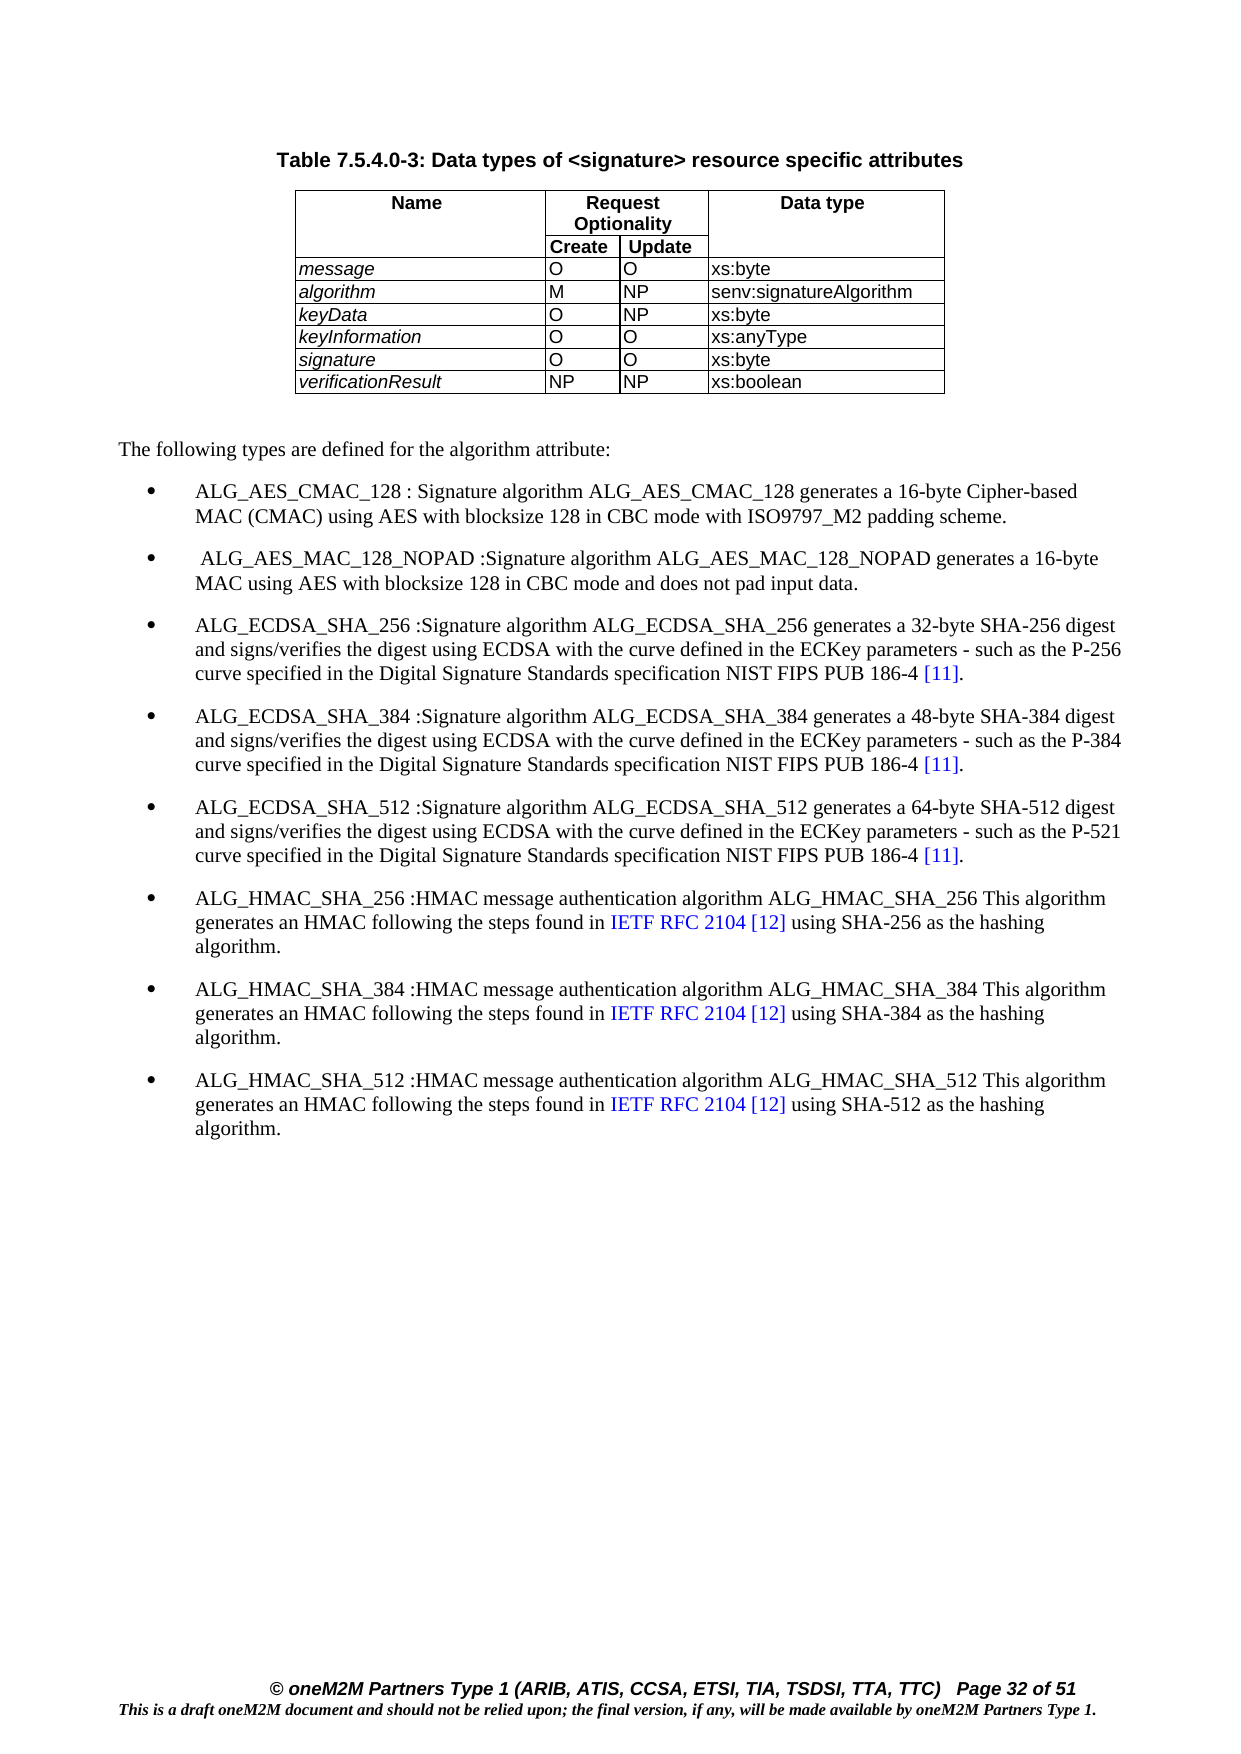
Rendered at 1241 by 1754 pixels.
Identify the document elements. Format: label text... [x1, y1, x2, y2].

table_cell signature [296, 349, 545, 370]
table_cell xs:anyType [709, 326, 944, 348]
table_cell Create [546, 236, 619, 257]
table_cell O [546, 258, 619, 280]
table_cell message [296, 258, 545, 280]
table_header Request Optionality [546, 191, 708, 234]
table_cell keyInformation [296, 326, 545, 348]
text ALG_ECDSA_SHA_512 :Signature algorithm ALG_ECDSA_SHA_512 generates a 64-byte SHA-512 digest and signs/verifies the digest using ECDSA with the curve defined in the ECKey parameters - such as the P-521 curve specified in the Digital Signature Standards specification NIST FIPS PUB 186-4 [11]. [148, 795, 1122, 867]
table_cell keyData [296, 304, 545, 325]
table_cell Update [621, 236, 708, 257]
table_cell O [621, 326, 708, 348]
table_header Name [296, 191, 545, 257]
text ALG_HMAC_SHA_512 :HMAC message authentication algorithm ALG_HMAC_SHA_512 This algorithm generates an HMAC following the steps found in IETF RFC 2104 [12] using SHA-512 as the hashing algorithm. [148, 1068, 1122, 1140]
table_cell xs:boolean [709, 371, 944, 393]
table_cell NP [621, 304, 708, 325]
table_cell algorithm [296, 281, 545, 302]
table_cell xs:byte [709, 304, 944, 325]
text The following types are defined for the algorithm attribute: [118, 437, 1122, 461]
text Table 7.5.4.0-3: Data types of <signature> resource specific attributes [118, 148, 1122, 172]
table_cell O [546, 304, 619, 325]
text ALG_HMAC_SHA_256 :HMAC message authentication algorithm ALG_HMAC_SHA_256 This algorithm generates an HMAC following the steps found in IETF RFC 2104 [12] using SHA-256 as the hashing algorithm. [148, 886, 1122, 958]
table_cell O [621, 258, 708, 280]
table_cell NP [621, 371, 708, 393]
table_header Data type [709, 191, 944, 257]
table_cell O [546, 326, 619, 348]
table_cell NP [621, 281, 708, 302]
table_cell M [546, 281, 619, 302]
text ALG_HMAC_SHA_384 :HMAC message authentication algorithm ALG_HMAC_SHA_384 This algorithm generates an HMAC following the steps found in IETF RFC 2104 [12] using SHA-384 as the hashing algorithm. [148, 977, 1122, 1049]
table_cell senv:signatureAlgorithm [709, 281, 944, 302]
table_cell xs:byte [709, 258, 944, 280]
text ALG_AES_MAC_128_NOPAD :Signature algorithm ALG_AES_MAC_128_NOPAD generates a 16-byte MAC using AES with blocksize 128 in CBC mode and does not pad input data. [148, 546, 1122, 594]
table_cell NP [546, 371, 619, 393]
table_cell xs:byte [709, 349, 944, 370]
text ALG_ECDSA_SHA_256 :Signature algorithm ALG_ECDSA_SHA_256 generates a 32-byte SHA-256 digest and signs/verifies the digest using ECDSA with the curve defined in the ECKey parameters - such as the P-256 curve specified in the Digital Signature Standards specification NIST FIPS PUB 186-4 [11]. [148, 613, 1122, 685]
text ALG_AES_CMAC_128 : Signature algorithm ALG_AES_CMAC_128 generates a 16-byte Cipher-based MAC (CMAC) using AES with blocksize 128 in CBC mode with ISO9797_M2 padding scheme. [148, 479, 1122, 528]
table_cell verificationResult [296, 371, 545, 393]
text ALG_ECDSA_SHA_384 :Signature algorithm ALG_ECDSA_SHA_384 generates a 48-byte SHA-384 digest and signs/verifies the digest using ECDSA with the curve defined in the ECKey parameters - such as the P-384 curve specified in the Digital Signature Standards specification NIST FIPS PUB 186-4 [11]. [148, 704, 1122, 776]
table_cell O [621, 349, 708, 370]
table_cell O [546, 349, 619, 370]
